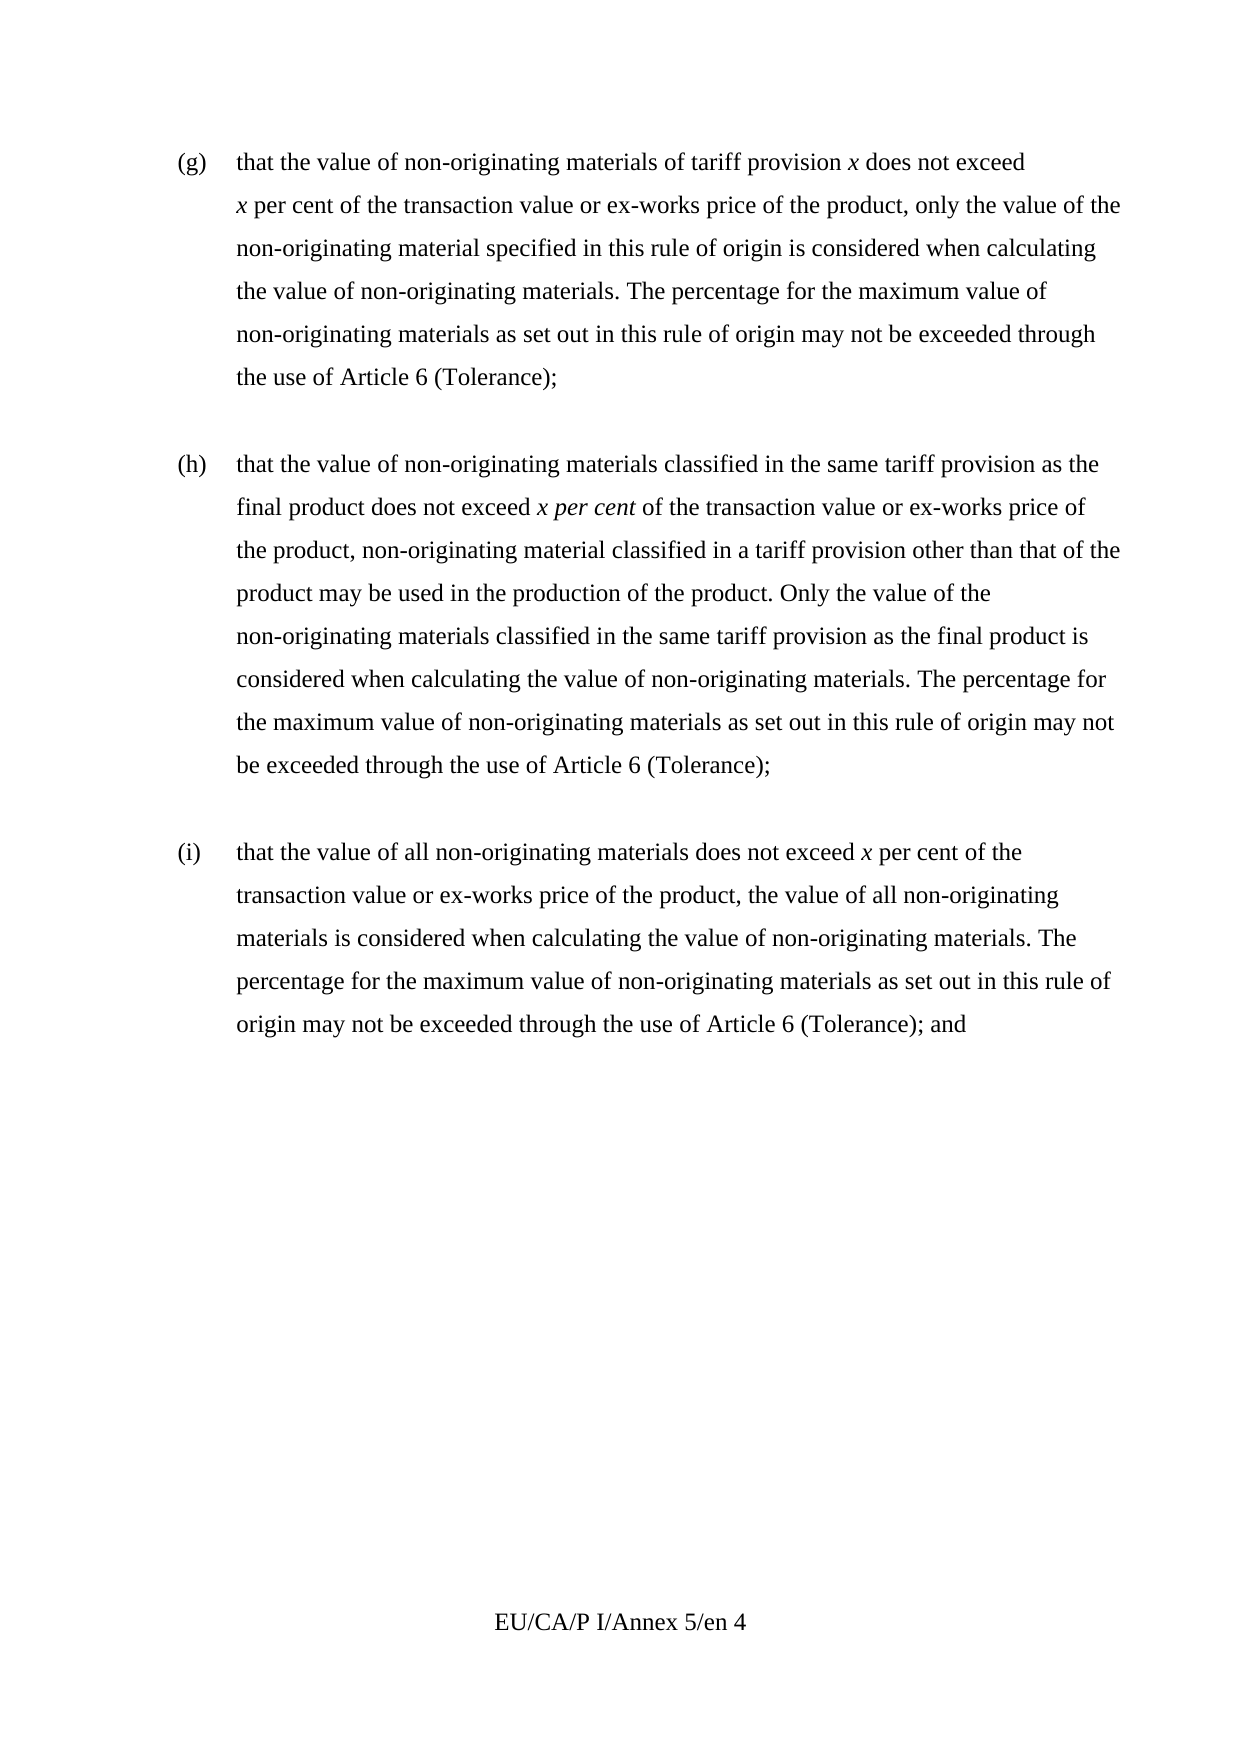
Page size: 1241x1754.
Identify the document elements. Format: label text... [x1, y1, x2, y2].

text (g) that the value of non-originating materials of tariff provision x does not exceed x per cent of the transaction value or ex-works price of the product, only the value of the non-originating material specified in this rule of origin is considered when calculating the value of non-originating materials. The percentage for the maximum value of non-originating materials as set out in this rule of origin may not be exceeded through the use of Article 6 (Tolerance); [177, 147, 1122, 391]
text (h) that the value of non-originating materials classified in the same tariff provision as the final product does not exceed x per cent of the transaction value or ex-works price of the product, non-originating material classified in a tariff provision other than that of the product may be used in the production of the product. Only the value of the non-originating materials classified in the same tariff provision as the final product is considered when calculating the value of non-originating materials. The percentage for the maximum value of non-originating materials as set out in this rule of origin may not be exceeded through the use of Article 6 (Tolerance); [177, 449, 1122, 779]
text (i) that the value of all non-originating materials does not exceed x per cent of the transaction value or ex-works price of the product, the value of all non-originating materials is considered when calculating the value of non-originating materials. The percentage for the maximum value of non-originating materials as set out in this rule of origin may not be exceeded through the use of Article 6 (Tolerance); and [177, 837, 1122, 1038]
